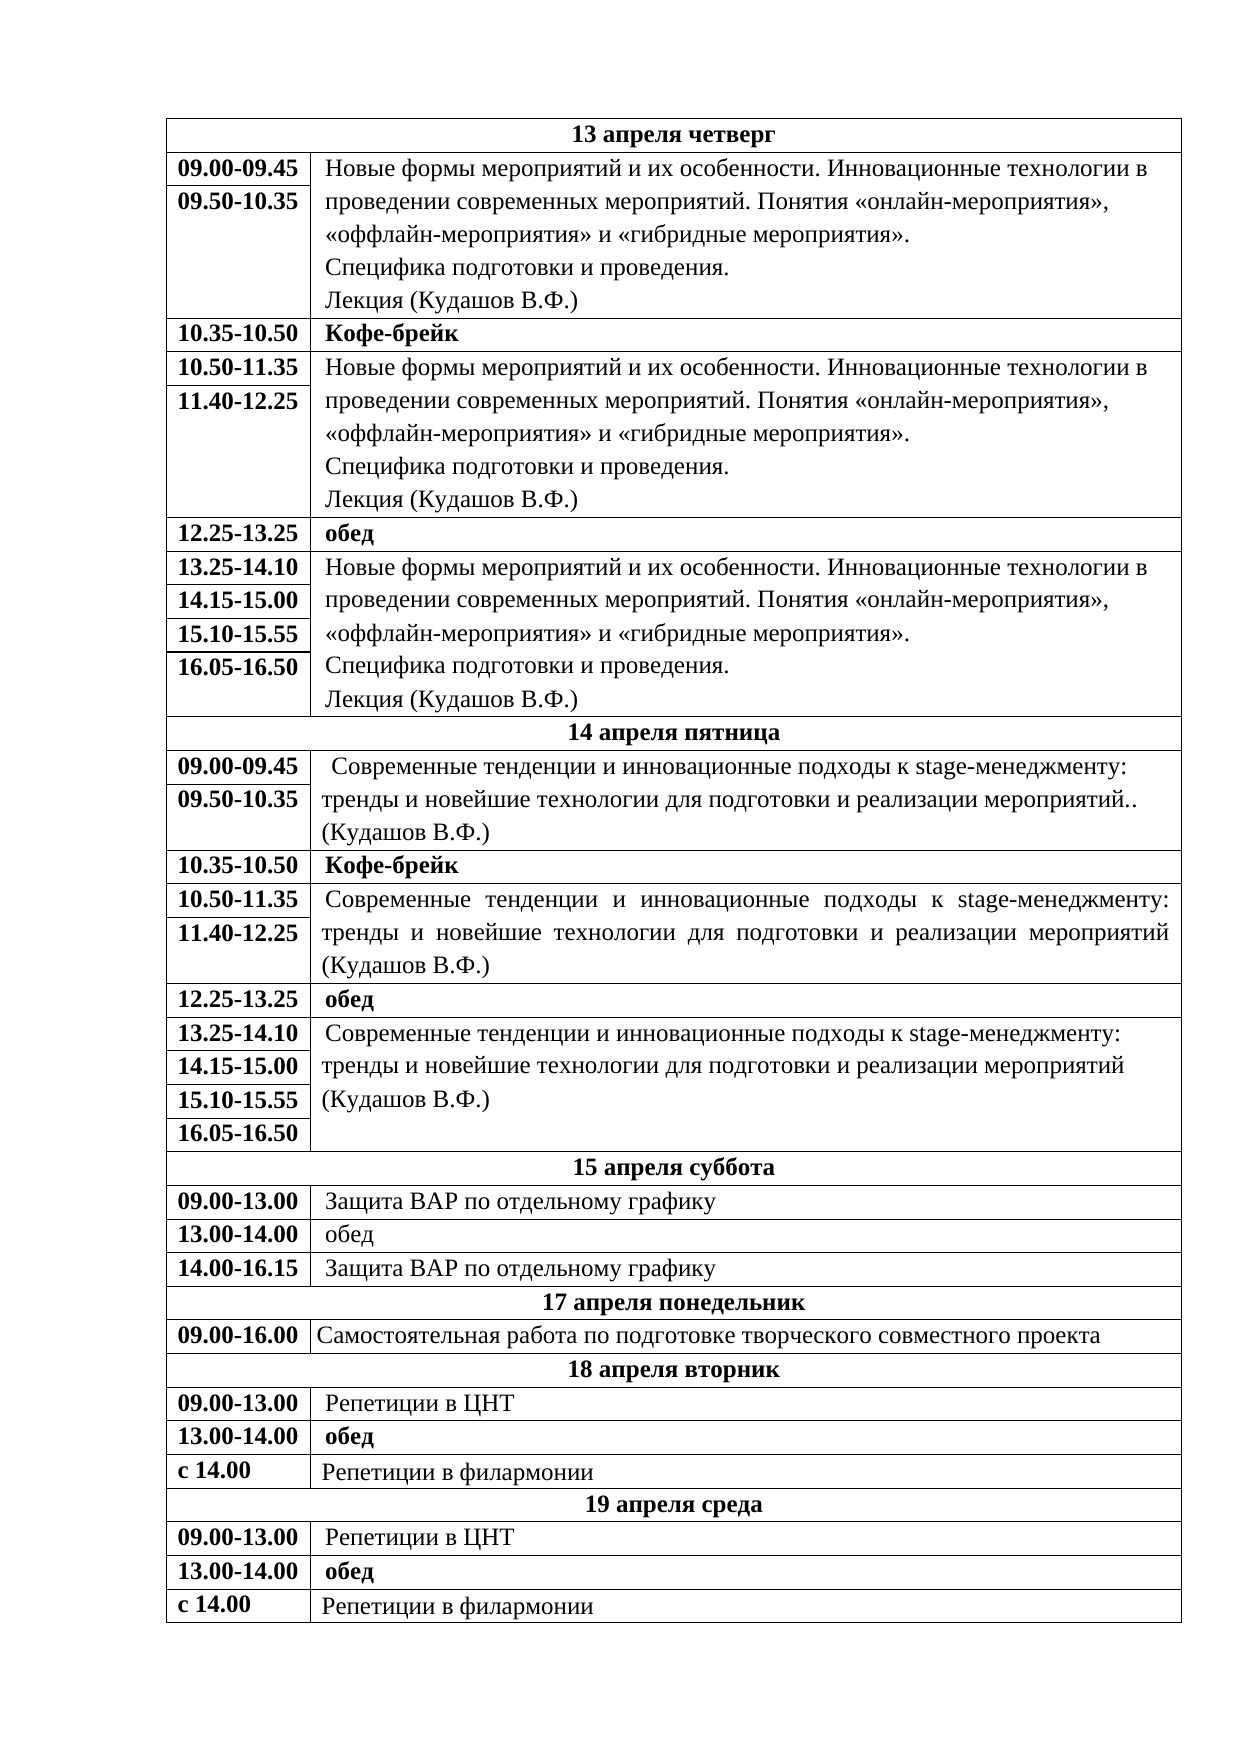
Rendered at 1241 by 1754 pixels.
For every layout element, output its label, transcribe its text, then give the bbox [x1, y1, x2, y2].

table_cell Современные тенденции и инновационные подходы к stage-менеджменту: тренды и новейшие технологии для подготовки и реализации мероприятий.. (Кудашов В.Ф.) [311, 751, 1181, 849]
table_cell с 14.00 [167, 1590, 310, 1622]
table_cell обед [311, 1556, 1181, 1588]
table_cell Репетиции в филармонии [311, 1590, 1181, 1622]
table_cell Кофе-брейк [311, 319, 1181, 351]
table_cell 14.15-15.00 [167, 1051, 310, 1084]
table_cell 09.00-13.00 [167, 1186, 310, 1218]
table_cell 11.40-12.25 [167, 918, 310, 983]
table_cell 19 апреля среда [167, 1489, 1181, 1521]
table_cell 09.00-13.00 [167, 1522, 310, 1555]
table_cell Репетиции в ЦНТ [311, 1522, 1181, 1555]
table_cell Новые формы мероприятий и их особенности. Инновационные технологии в проведении современных мероприятий. Понятия «онлайн-мероприятия», «оффлайн-мероприятия» и «гибридные мероприятия». Специфика подготовки и проведения. Лекция (Кудашов В.Ф.) [311, 153, 1181, 317]
table_cell 13.00-14.00 [167, 1556, 310, 1588]
table_cell 09.50-10.35 [167, 785, 310, 849]
table_cell 10.35-10.50 [167, 319, 310, 351]
table_cell обед [311, 984, 1181, 1017]
table_cell 09.00-09.45 [167, 751, 310, 783]
table_cell 10.35-10.50 [167, 851, 310, 883]
table_cell 14.15-15.00 [167, 585, 310, 618]
table_cell 12.25-13.25 [167, 518, 310, 551]
table_cell 10.50-11.35 [167, 884, 310, 917]
table_cell 14 апреля пятница [167, 717, 1181, 750]
table_cell 12.25-13.25 [167, 984, 310, 1017]
table_cell 14.00-16.15 [167, 1253, 310, 1286]
table_cell 13.00-14.00 [167, 1220, 310, 1252]
table_cell Современные тенденции и инновационные подходы к stage-менеджменту: тренды и новейшие технологии для подготовки и реализации мероприятий (Кудашов В.Ф.) [311, 1018, 1181, 1151]
table_cell 13 апреля четверг [167, 119, 1181, 152]
table_cell 11.40-12.25 [167, 386, 310, 517]
table_cell обед [311, 1220, 1181, 1252]
table_cell Репетиции в ЦНТ [311, 1388, 1181, 1420]
table_cell Защита ВАР по отдельному графику [311, 1253, 1181, 1286]
table_cell обед [311, 518, 1181, 551]
table_cell 09.50-10.35 [167, 186, 310, 317]
table_cell Кофе-брейк [311, 851, 1181, 883]
table_cell 13.25-14.10 [167, 1018, 310, 1050]
table_cell Самостоятельная работа по подготовке творческого совместного проекта [311, 1320, 1181, 1353]
table_cell обед [311, 1421, 1181, 1454]
table_cell 09.00-09.45 [167, 153, 310, 185]
table_cell 13.25-14.10 [167, 552, 310, 584]
table_cell Современные тенденции и инновационные подходы к stage-менеджменту: тренды и новейшие технологии для подготовки и реализации мероприятий (Кудашов В.Ф.) [311, 884, 1181, 983]
table_cell 15.10-15.55 [167, 619, 310, 651]
table_cell 10.50-11.35 [167, 352, 310, 385]
table_cell Репетиции в филармонии [311, 1455, 1181, 1488]
table_cell 09.00-16.00 [167, 1320, 310, 1353]
table_cell 13.00-14.00 [167, 1421, 310, 1454]
table_cell 17 апреля понедельник [167, 1287, 1181, 1319]
table_cell 16.05-16.50 [167, 1119, 310, 1151]
table_cell 15 апреля суббота [167, 1152, 1181, 1185]
table_cell Новые формы мероприятий и их особенности. Инновационные технологии в проведении современных мероприятий. Понятия «онлайн-мероприятия», «оффлайн-мероприятия» и «гибридные мероприятия». Специфика подготовки и проведения. Лекция (Кудашов В.Ф.) [311, 352, 1181, 517]
table_cell с 14.00 [167, 1455, 310, 1488]
table_cell 18 апреля вторник [167, 1354, 1181, 1387]
table_cell 16.05-16.50 [167, 653, 310, 716]
table_cell 15.10-15.55 [167, 1085, 310, 1117]
table_cell Защита ВАР по отдельному графику [311, 1186, 1181, 1218]
table_cell 09.00-13.00 [167, 1388, 310, 1420]
table_cell Новые формы мероприятий и их особенности. Инновационные технологии в проведении современных мероприятий. Понятия «онлайн-мероприятия», «оффлайн-мероприятия» и «гибридные мероприятия». Специфика подготовки и проведения. Лекция (Кудашов В.Ф.) [311, 552, 1181, 716]
